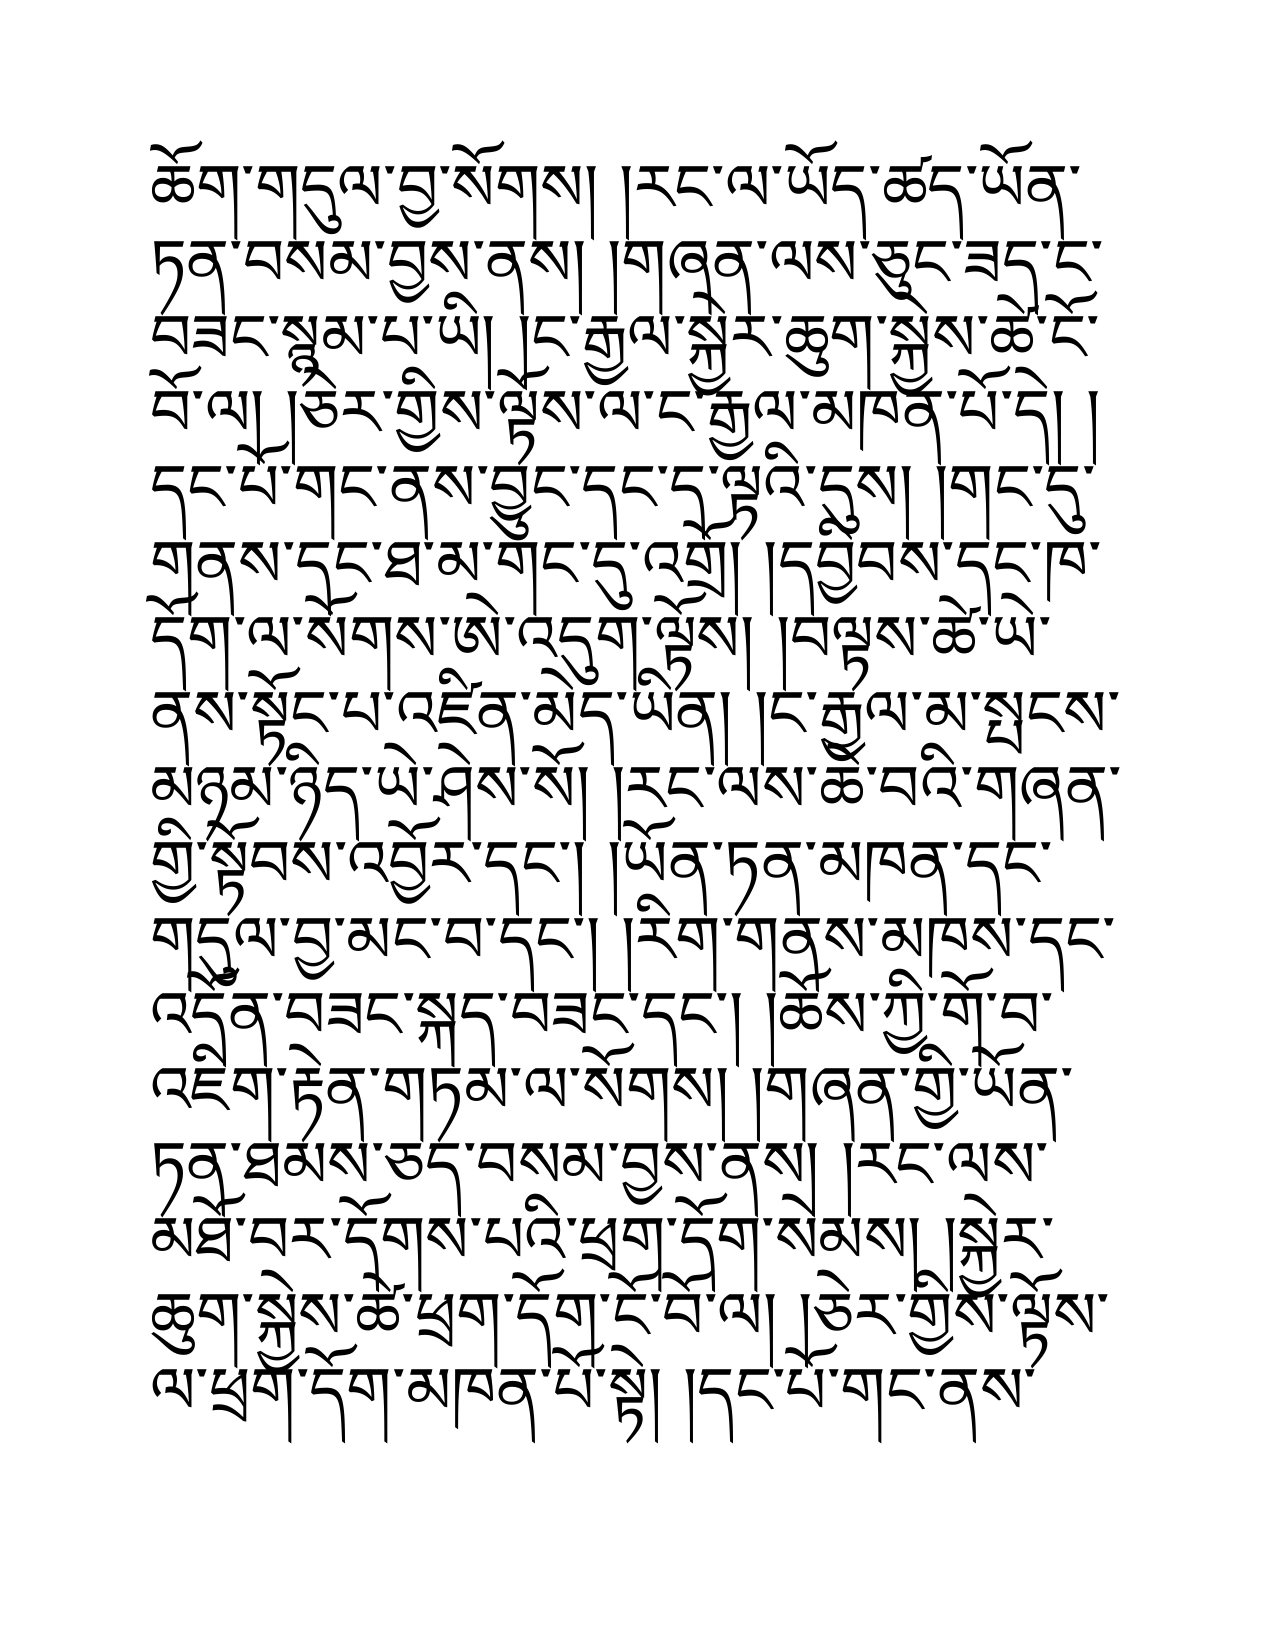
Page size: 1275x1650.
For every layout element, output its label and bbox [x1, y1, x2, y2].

text [150, 150, 1125, 1428]
